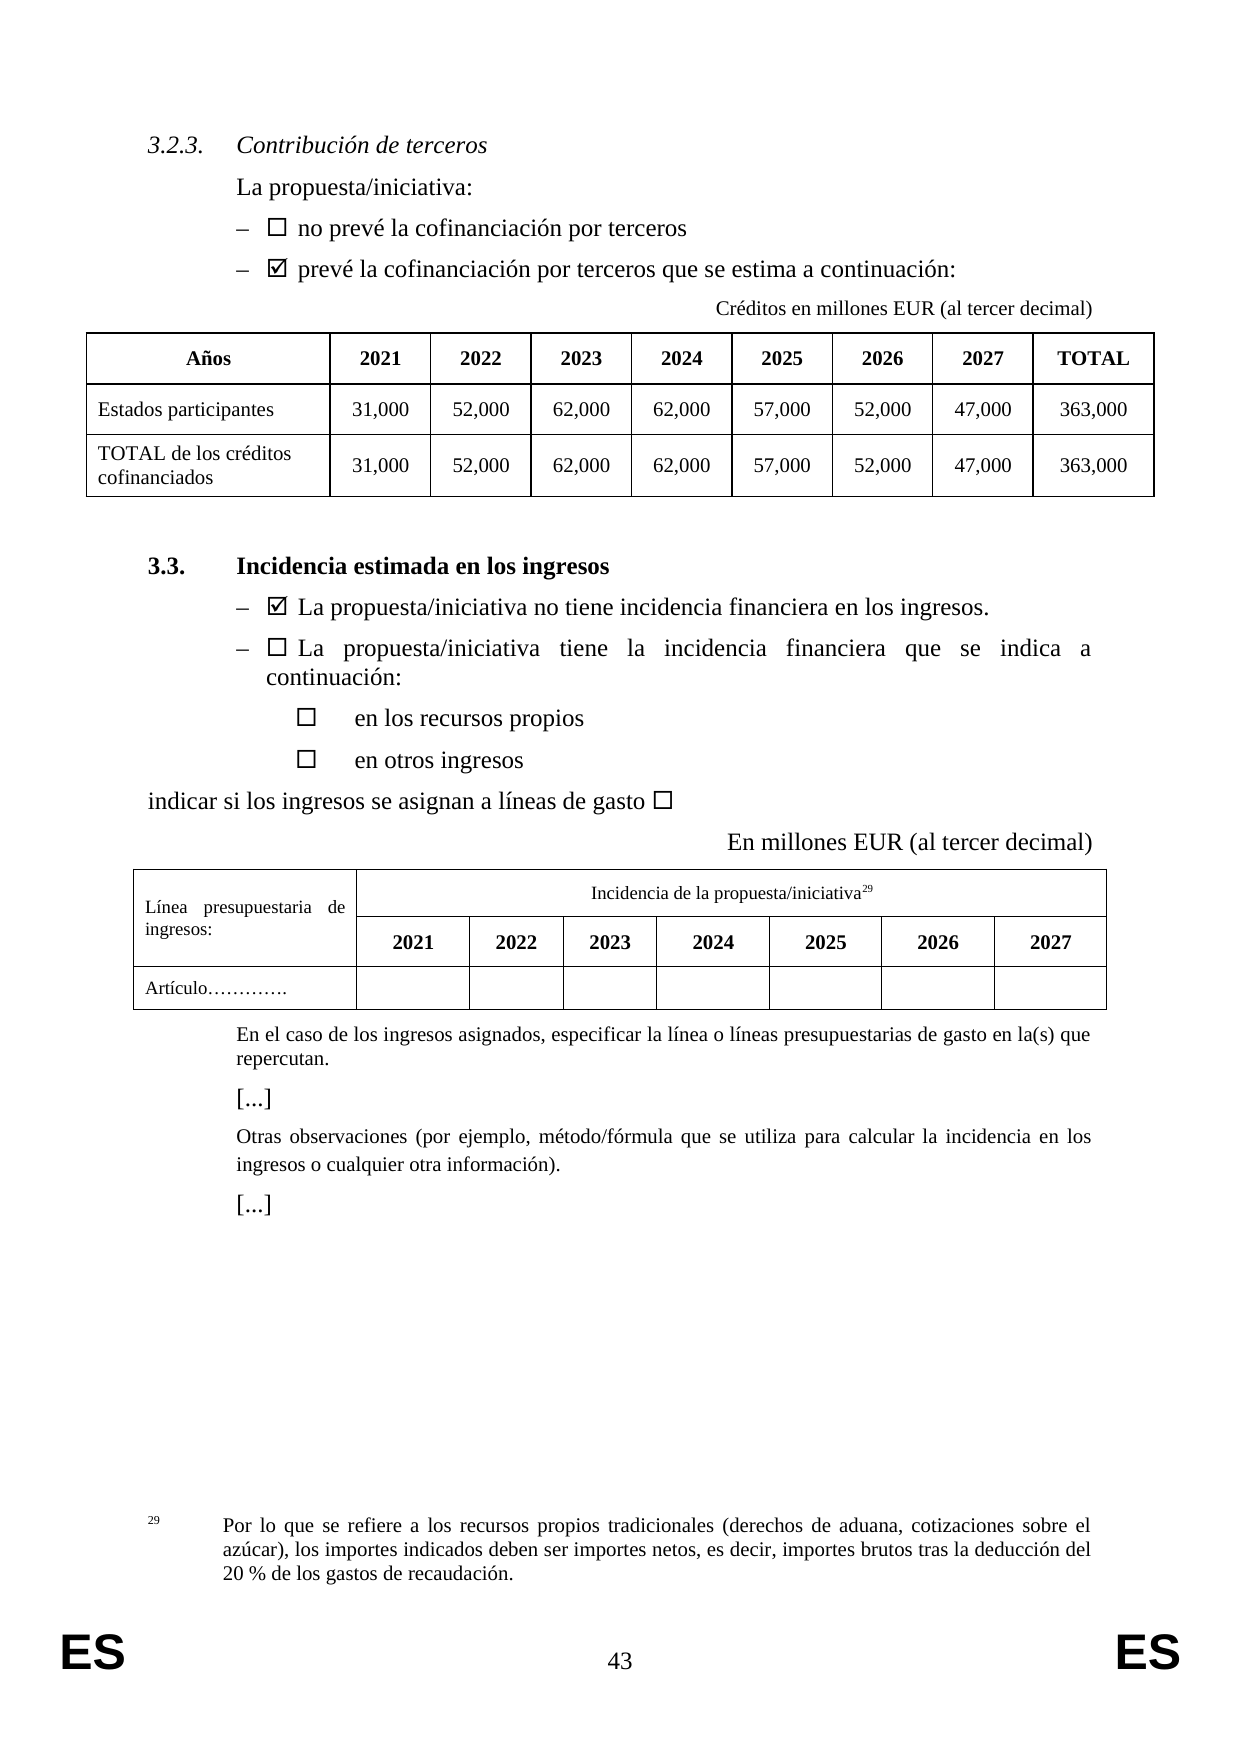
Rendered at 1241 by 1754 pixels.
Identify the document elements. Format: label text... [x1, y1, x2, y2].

table_cell 31,000 [331, 435, 430, 496]
table_cell 52,000 [833, 435, 932, 496]
table_header Línea presupuestaria de ingresos: [134, 870, 356, 966]
table_cell 363,000 [1034, 385, 1153, 433]
table_cell [657, 967, 769, 1009]
table_header 2023 [532, 334, 631, 383]
table_cell [882, 967, 994, 1009]
text en otros ingresos [295, 745, 1093, 773]
table_cell [564, 967, 656, 1009]
table_cell 47,000 [933, 435, 1032, 496]
text Otras observaciones (por ejemplo, método/fórmula que se utiliza para calcular la incidencia en los ingresos o cualquier otra información). [236, 1124, 1093, 1177]
table_header 2021 [331, 334, 430, 383]
text [...] [236, 1189, 1093, 1218]
table_cell 52,000 [431, 435, 530, 496]
table_cell 57,000 [733, 385, 832, 433]
text Créditos en millones EUR (al tercer decimal) [148, 296, 1093, 320]
table_header 2027 [933, 334, 1032, 383]
table_header Incidencia de la propuesta/iniciativa [357, 870, 1106, 916]
table_cell Estados participantes [87, 385, 329, 433]
table_header TOTAL [1034, 334, 1153, 383]
table_cell 2024 [657, 917, 769, 966]
text La propuesta/iniciativa: [236, 172, 1093, 201]
table_header 2024 [632, 334, 731, 383]
table_cell 62,000 [532, 435, 631, 496]
list La propuesta/iniciativa no tiene incidencia financiera en los ingresos. [236, 592, 1093, 621]
table_cell 57,000 [733, 435, 832, 496]
table_header 2022 [431, 334, 530, 383]
table_cell 2022 [470, 917, 563, 966]
table_cell [357, 967, 469, 1009]
table_cell [470, 967, 563, 1009]
text indicar si los ingresos se asignan a líneas de gasto [148, 786, 1093, 815]
text En millones EUR (al tercer decimal) [148, 827, 1093, 856]
table_cell 2026 [882, 917, 994, 966]
table_cell 31,000 [331, 385, 430, 433]
table_cell 52,000 [431, 385, 530, 433]
table_cell 62,000 [532, 385, 631, 433]
table_header 2026 [833, 334, 932, 383]
table_cell [995, 967, 1106, 1009]
table_cell 52,000 [833, 385, 932, 433]
table_cell 2027 [995, 917, 1106, 966]
list La propuesta/iniciativa tiene la incidencia financiera que se indica a continuación: [236, 633, 1093, 691]
table_cell [770, 967, 881, 1009]
table_cell TOTAL de los créditos cofinanciados [87, 435, 329, 496]
table_cell 2023 [564, 917, 656, 966]
list no prevé la cofinanciación por terceros [236, 213, 1093, 242]
text [...] [236, 1083, 1093, 1112]
subtitle 3.3. Incidencia estimada en los ingresos [148, 551, 1093, 580]
table_header 2025 [733, 334, 832, 383]
table_cell 62,000 [632, 385, 731, 433]
table_cell 363,000 [1034, 435, 1153, 496]
table_cell 62,000 [632, 435, 731, 496]
table_cell 2025 [770, 917, 881, 966]
text En el caso de los ingresos asignados, especificar la línea o líneas presupuestarias de gasto en la(s) que repercutan. [236, 1022, 1093, 1070]
table_header Años [87, 334, 329, 383]
table_cell 47,000 [933, 385, 1032, 433]
table_cell Artículo…………. [134, 967, 356, 1009]
table_cell 2021 [357, 917, 469, 966]
text en los recursos propios [295, 703, 1093, 732]
subtitle 3.2.3. Contribución de terceros [148, 131, 1093, 159]
list prevé la cofinanciación por terceros que se estima a continuación: [236, 254, 1093, 283]
